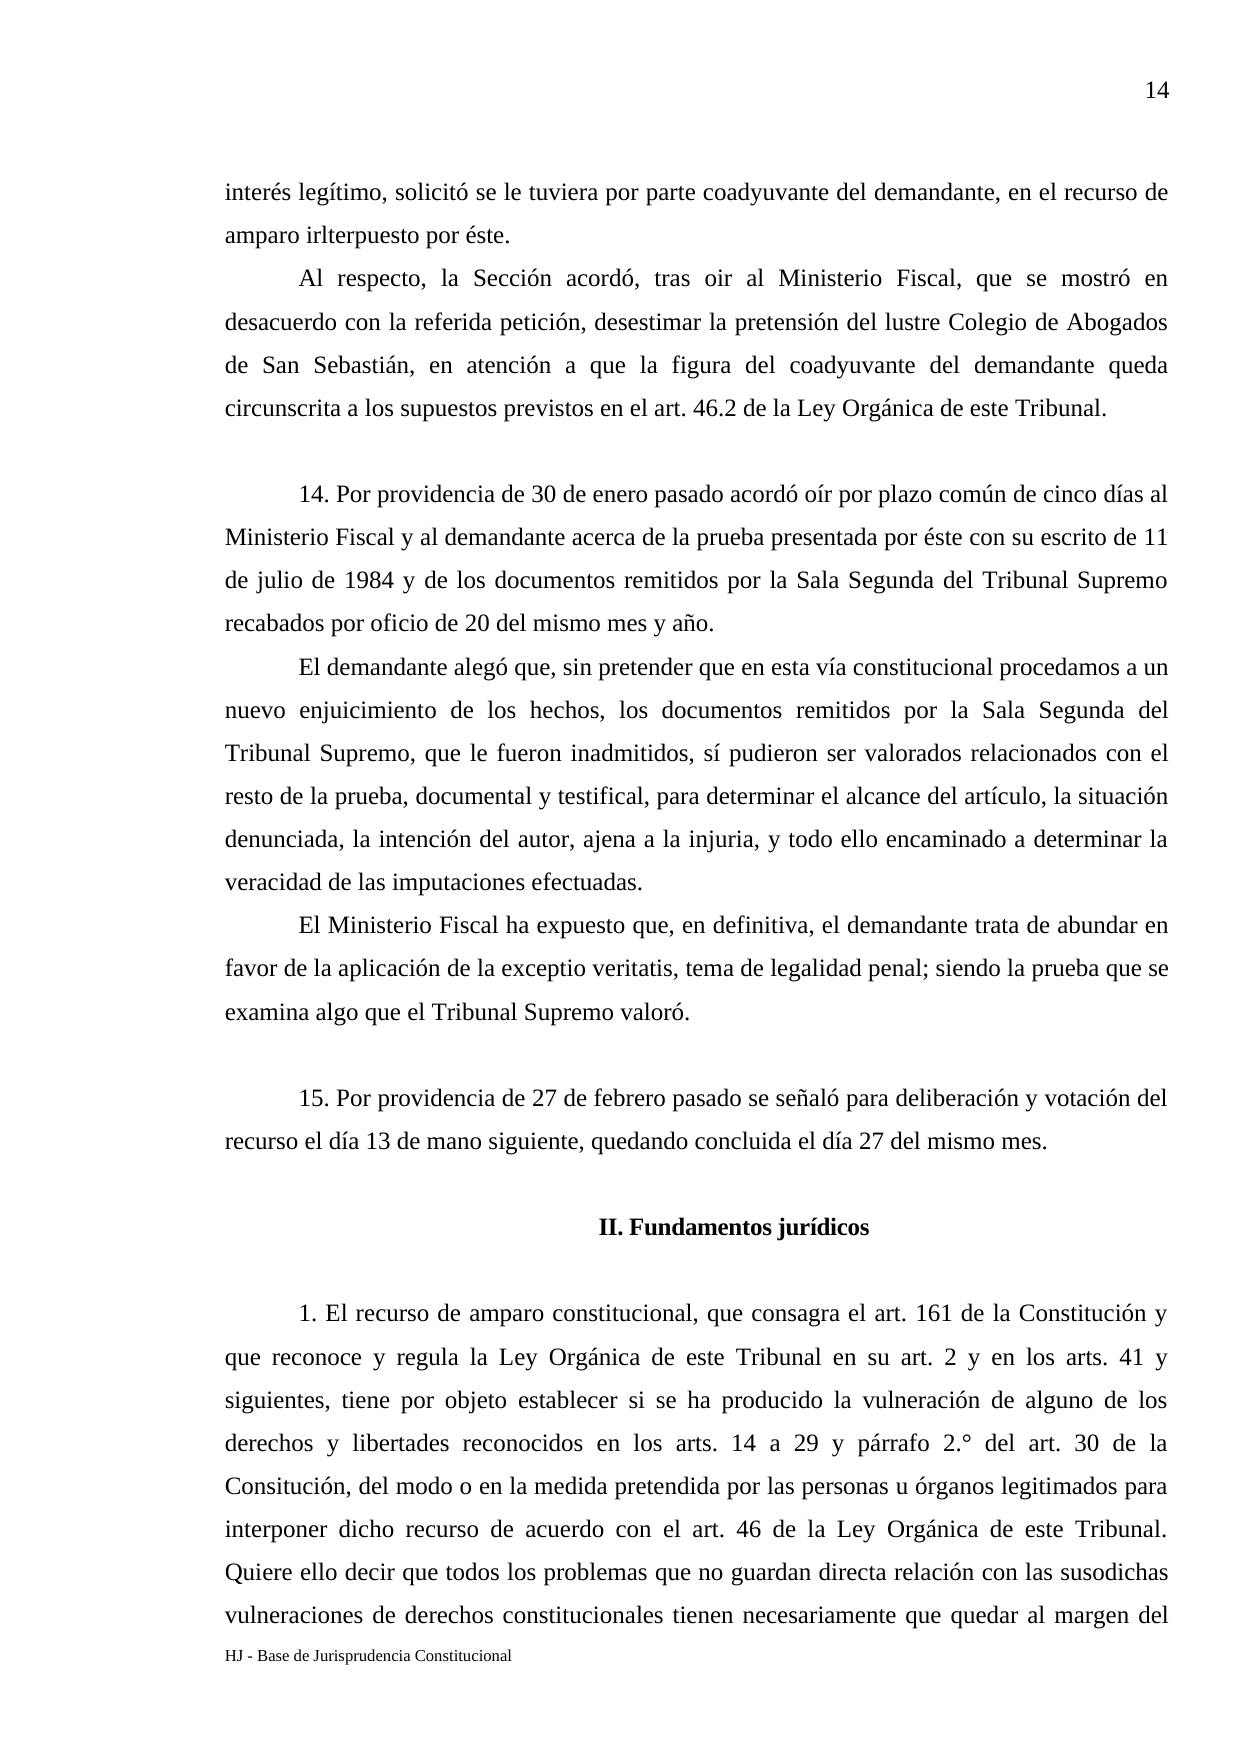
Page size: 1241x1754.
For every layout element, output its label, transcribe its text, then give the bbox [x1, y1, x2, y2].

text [224, 177, 1169, 249]
subtitle II. Fundamentos jurídicos [224, 1212, 1169, 1241]
text El Ministerio Fiscal ha expuesto que, en definitiva, el demandante trata de abundar en favor de la aplicación de la exceptio veritatis, tema de legalidad penal; siendo la prueba que se examina algo que el Tribunal Supremo valoró. [224, 910, 1169, 1025]
text 15. Por providencia de 27 de febrero pasado se señaló para deliberación y votación del recurso el día 13 de mano siguiente, quedando concluida el día 27 del mismo mes. [224, 1083, 1169, 1155]
text 14. Por providencia de 30 de enero pasado acordó oír por plazo común de cinco días al Ministerio Fiscal y al demandante acerca de la prueba presentada por éste con su escrito de 11 de julio de 1984 y de los documentos remitidos por la Sala Segunda del Tribunal Supremo recabados por oficio de 20 del mismo mes y año. [224, 479, 1169, 637]
text Al respecto, la Sección acordó, tras oir al Ministerio Fiscal, que se mostró en desacuerdo con la referida petición, desestimar la pretensión del lustre Colegio de Abogados de San Sebastián, en atención a que la figura del coadyuvante del demandante queda circunscrita a los supuestos previstos en el art. 46.2 de la Ley Orgánica de este Tribunal. [224, 263, 1169, 422]
text El demandante alegó que, sin pretender que en esta vía constitucional procedamos a un nuevo enjuicimiento de los hechos, los documentos remitidos por la Sala Segunda del Tribunal Supremo, que le fueron inadmitidos, sí pudieron ser valorados relacionados con el resto de la prueba, documental y testifical, para determinar el alcance del artículo, la situación denunciada, la intención del autor, ajena a la injuria, y todo ello encaminado a determinar la veracidad de las imputaciones efectuadas. [224, 652, 1169, 896]
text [224, 1298, 1169, 1629]
